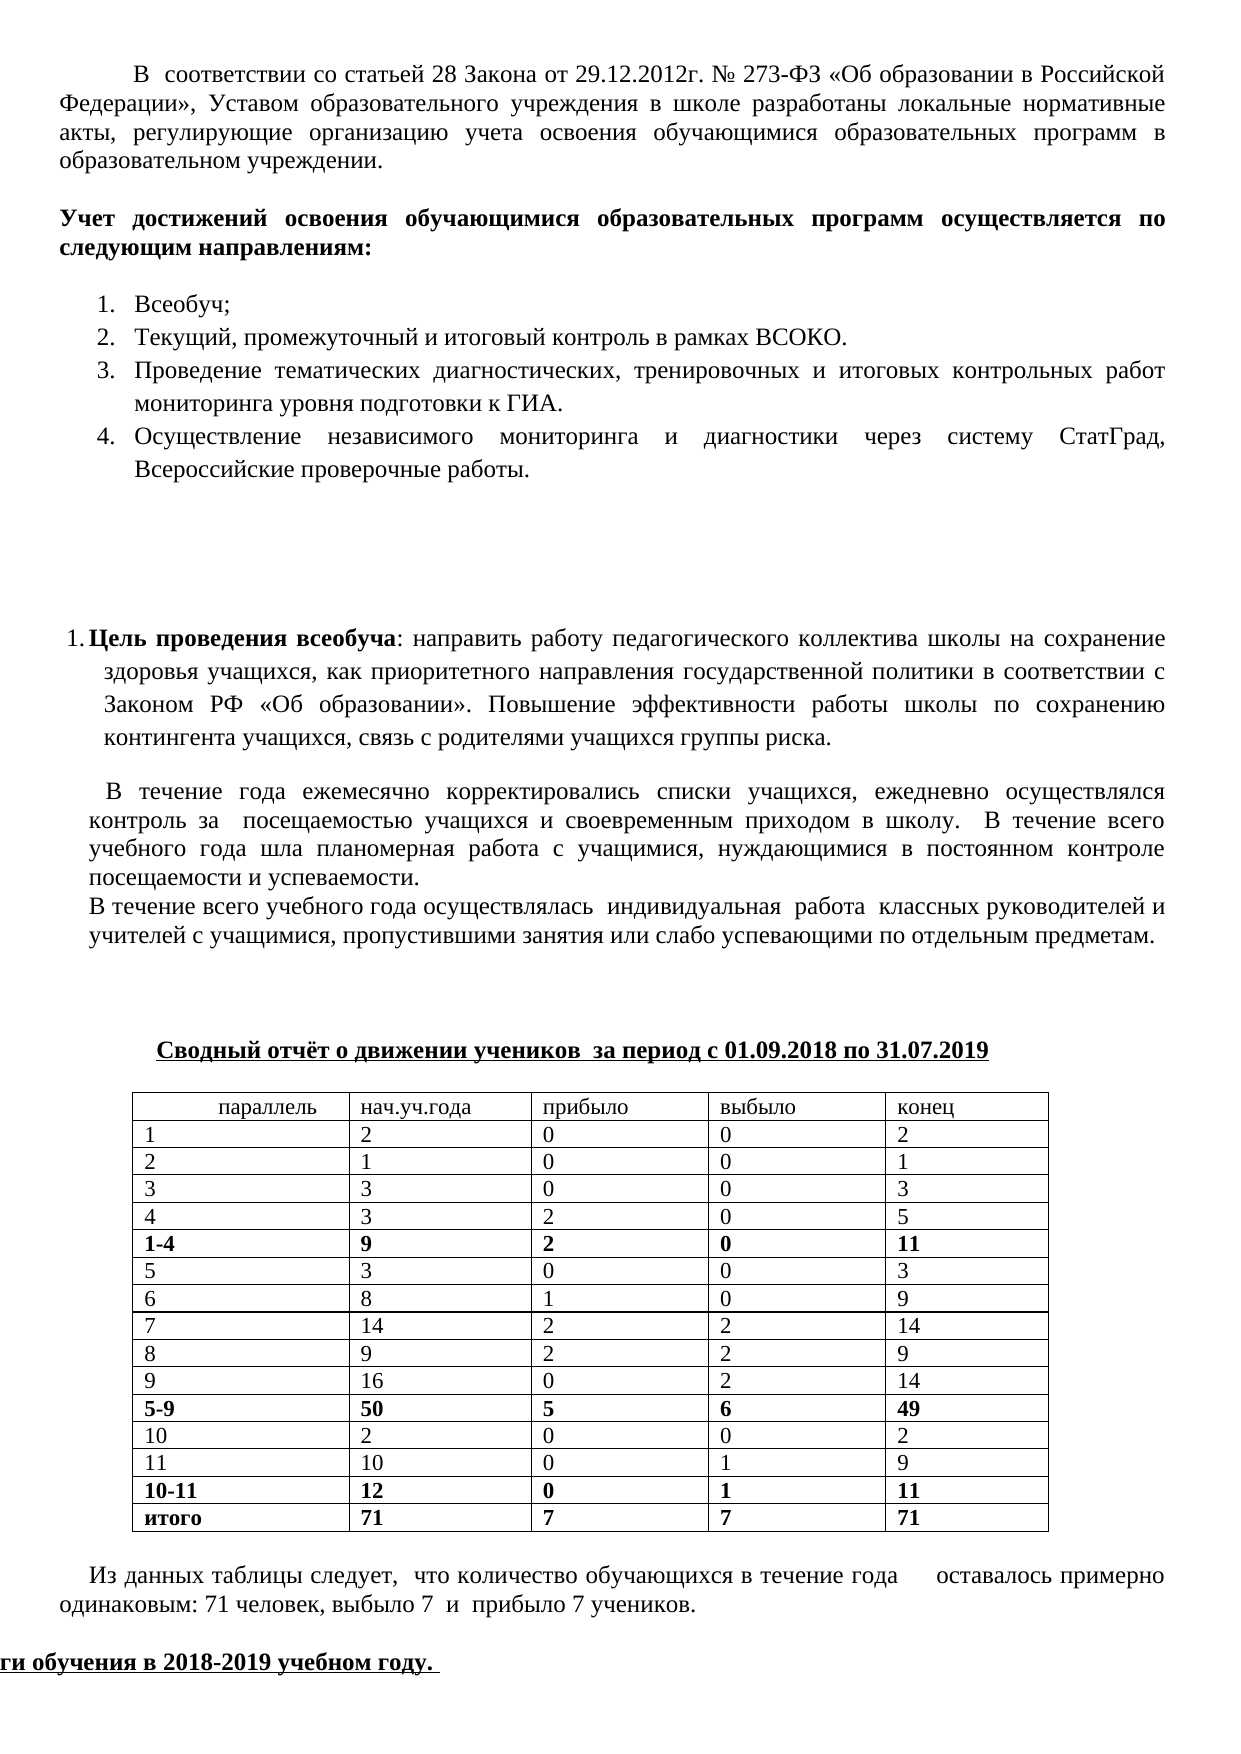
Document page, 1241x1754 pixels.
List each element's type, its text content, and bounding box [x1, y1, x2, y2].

list Всеобуч; [97, 289, 1166, 318]
text Учет достижений освоения обучающимися образовательных программ осуществляется по следующим направлениям: [59, 203, 1166, 260]
table_cell 7 [532, 1504, 708, 1531]
table_cell 2 [886, 1422, 1048, 1448]
table_cell 16 [350, 1367, 531, 1393]
table_cell 0 [709, 1121, 885, 1147]
list Осуществление независимого мониторинга и диагностики через систему СтатГрад, Всероссийские проверочные работы. [97, 421, 1166, 483]
table_cell 2 [532, 1340, 708, 1366]
table_cell 8 [350, 1285, 531, 1311]
table_cell 2 [886, 1121, 1048, 1147]
table_cell 2 [350, 1121, 531, 1147]
table_cell 10 [133, 1422, 349, 1448]
table_cell 2 [532, 1313, 708, 1339]
table_cell 12 [350, 1477, 531, 1503]
list Цель проведения всеобуча: направить работу педагогического коллектива школы на сохранение здоровья учащихся, как приоритетного направления государственной политики в соответствии с Законом РФ «Об образовании». Повышение эффективности работы школы по сохранению контингента учащихся, связь с родителями учащихся группы риска. [66, 623, 1166, 751]
table_cell 0 [532, 1367, 708, 1393]
table_cell 2 [709, 1367, 885, 1393]
table_cell 11 [133, 1449, 349, 1476]
table_cell 14 [886, 1313, 1048, 1339]
table_header конец [886, 1093, 1048, 1119]
table_cell 9 [886, 1340, 1048, 1366]
table_cell 5 [133, 1258, 349, 1284]
table_cell 0 [709, 1422, 885, 1448]
table_cell 6 [133, 1285, 349, 1311]
table_cell 9 [886, 1285, 1048, 1311]
table_cell 7 [133, 1313, 349, 1339]
table_cell 5 [886, 1203, 1048, 1229]
text Итоги обучения в 2018-2019 учебном году. [0, 1647, 1166, 1675]
table_cell 7 [709, 1504, 885, 1531]
table_cell 0 [709, 1203, 885, 1229]
table_cell 1 [350, 1148, 531, 1174]
table_cell 11 [886, 1477, 1048, 1503]
table_cell 0 [532, 1449, 708, 1476]
table_header выбыло [709, 1093, 885, 1119]
table_cell 3 [350, 1258, 531, 1284]
table_cell 3 [133, 1175, 349, 1202]
table_cell 11 [886, 1230, 1048, 1257]
table_cell 9 [350, 1340, 531, 1366]
table_cell 0 [532, 1121, 708, 1147]
list Текущий, промежуточный и итоговый контроль в рамках ВСОКО. [97, 322, 1166, 351]
table_cell 3 [886, 1258, 1048, 1284]
text Из данных таблицы следует, что количество обучающихся в течение года оставалось примерно одинаковым: 71 человек, выбыло 7 и прибыло 7 учеников. [59, 1560, 1166, 1618]
table_cell 1 [886, 1148, 1048, 1174]
table_cell 2 [532, 1203, 708, 1229]
table_cell 50 [350, 1395, 531, 1421]
table_cell 2 [709, 1340, 885, 1366]
table_cell 1-4 [133, 1230, 349, 1257]
table_cell 1 [133, 1121, 349, 1147]
table_cell 3 [350, 1175, 531, 1202]
table_cell 71 [350, 1504, 531, 1531]
table_cell 0 [709, 1175, 885, 1202]
table_cell 0 [709, 1230, 885, 1257]
table_cell 0 [532, 1175, 708, 1202]
table_cell 2 [532, 1230, 708, 1257]
table_cell 2 [709, 1313, 885, 1339]
table_header прибыло [532, 1093, 708, 1119]
table_cell 1 [709, 1477, 885, 1503]
table_cell 0 [709, 1285, 885, 1311]
table_cell 49 [886, 1395, 1048, 1421]
table_cell 1 [532, 1285, 708, 1311]
text В течение года ежемесячно корректировались списки учащихся, ежедневно осуществлялся контроль за посещаемостью учащихся и своевременным приходом в школу. В течение всего учебного года шла планомерная работа с учащимися, нуждающимися в постоянном контроле посещаемости и успеваемости. [89, 776, 1166, 891]
table_cell 14 [886, 1367, 1048, 1393]
table_cell 10-11 [133, 1477, 349, 1503]
table_cell 0 [532, 1422, 708, 1448]
table_cell 3 [350, 1203, 531, 1229]
table_cell 2 [133, 1148, 349, 1174]
table_cell 3 [886, 1175, 1048, 1202]
table_cell 5-9 [133, 1395, 349, 1421]
table_cell 9 [886, 1449, 1048, 1476]
table_cell 14 [350, 1313, 531, 1339]
text В соответствии со статьей 28 Закона от 29.12.2012г. № 273-ФЗ «Об образовании в Российской Федерации», Уставом образовательного учреждения в школе разработаны локальные нормативные акты, регулирующие организацию учета освоения обучающимися образовательных программ в образовательном учреждении. [59, 59, 1166, 174]
text Св Сводный отчёт о движении учеников за период с 01.09.2018 по 31.07.2019 [0, 1035, 1166, 1063]
table_cell 6 [709, 1395, 885, 1421]
table_cell 0 [532, 1477, 708, 1503]
table_header нач.уч.года [350, 1093, 531, 1119]
table_cell 0 [532, 1258, 708, 1284]
table_cell 0 [709, 1148, 885, 1174]
table_cell 8 [133, 1340, 349, 1366]
table_cell 5 [532, 1395, 708, 1421]
list Проведение тематических диагностических, тренировочных и итоговых контрольных работ мониторинга уровня подготовки к ГИА. [97, 355, 1166, 417]
table_cell 9 [133, 1367, 349, 1393]
table_cell 10 [350, 1449, 531, 1476]
table_cell итого [133, 1504, 349, 1531]
table_cell 1 [709, 1449, 885, 1476]
table_cell 2 [350, 1422, 531, 1448]
table_cell 71 [886, 1504, 1048, 1531]
table_cell 4 [133, 1203, 349, 1229]
table_header параллель [133, 1093, 349, 1119]
table_cell 0 [532, 1148, 708, 1174]
table_cell 0 [709, 1258, 885, 1284]
text В течение всего учебного года осуществлялась индивидуальная работа классных руководителей и учителей с учащимися, пропустившими занятия или слабо успевающими по отдельным предметам. [89, 891, 1166, 948]
table_cell 9 [350, 1230, 531, 1257]
